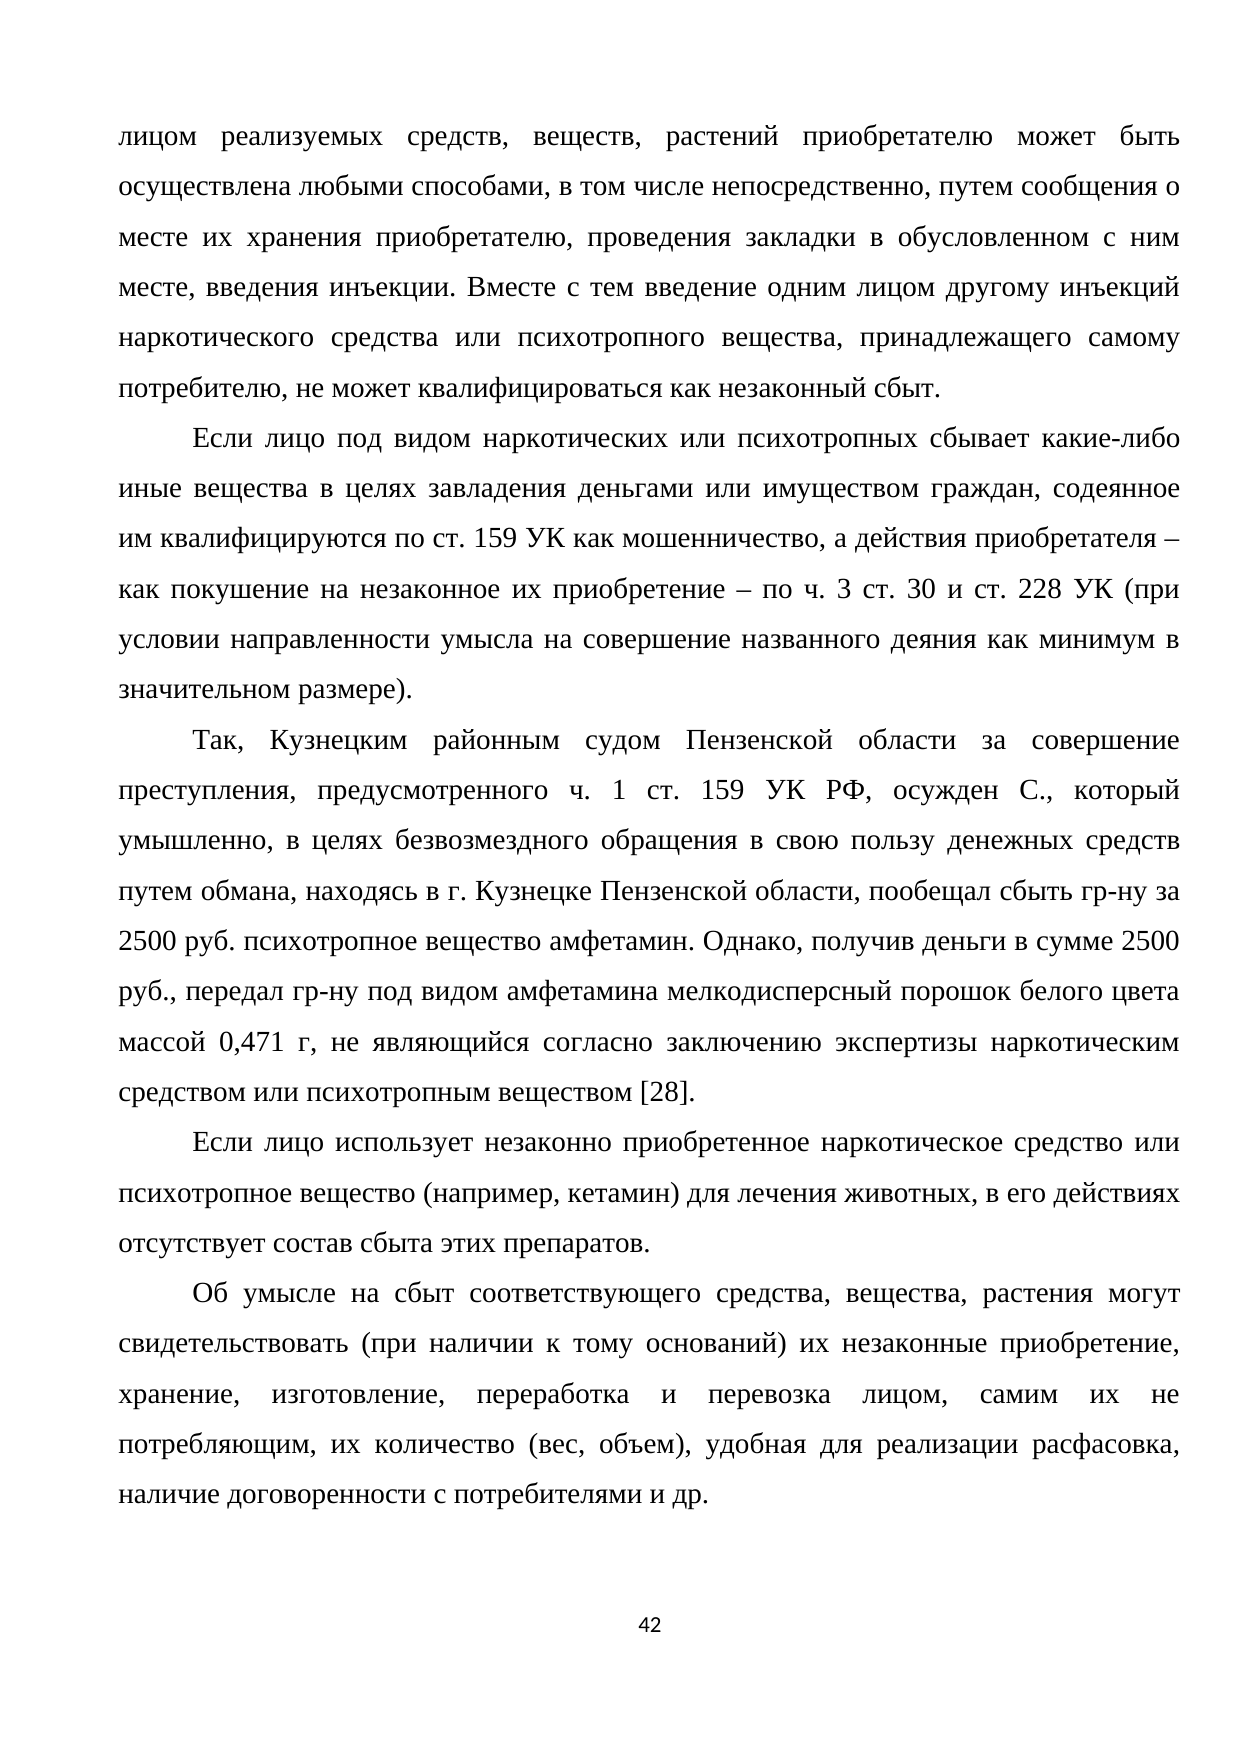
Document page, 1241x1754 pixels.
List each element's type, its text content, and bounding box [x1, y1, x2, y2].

text Если лицо использует незаконно приобретенное наркотическое средство или психотропное вещество (например, кетамин) для лечения животных, в его действиях отсутствует состав сбыта этих препаратов. [118, 1124, 1181, 1258]
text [118, 118, 1181, 403]
text Если лицо под видом наркотических или психотропных сбывает какие-либо иные вещества в целях завладения деньгами или имуществом граждан, содеянное им квалифицируются по ст. 159 УК как мошенничество, а действия приобретателя – как покушение на незаконное их приобретение – по ч. 3 ст. 30 и ст. 228 УК (при условии направленности умысла на совершение названного деяния как минимум в значительном размере). [118, 420, 1181, 705]
text Так, Кузнецким районным судом Пензенской области за совершение преступления, предусмотренного ч. 1 ст. 159 УК РФ, осужден С., который умышленно, в целях безвозмездного обращения в свою пользу денежных средств путем обмана, находясь в г. Кузнецке Пензенской области, пообещал сбыть гр-ну за 2500 руб. психотропное вещество амфетамин. Однако, получив деньги в сумме 2500 руб., передал гр-ну под видом амфетамина мелкодисперсный порошок белого цвета массой 0,471 г, не являющийся согласно заключению экспертизы наркотическим средством или психотропным веществом [28]. [118, 722, 1181, 1108]
text Об умысле на сбыт соответствующего средства, вещества, растения могут свидетельствовать (при наличии к тому оснований) их незаконные приобретение, хранение, изготовление, переработка и перевозка лицом, самим их не потребляющим, их количество (вес, объем), удобная для реализации расфасовка, наличие договоренности с потребителями и др. [118, 1275, 1181, 1510]
